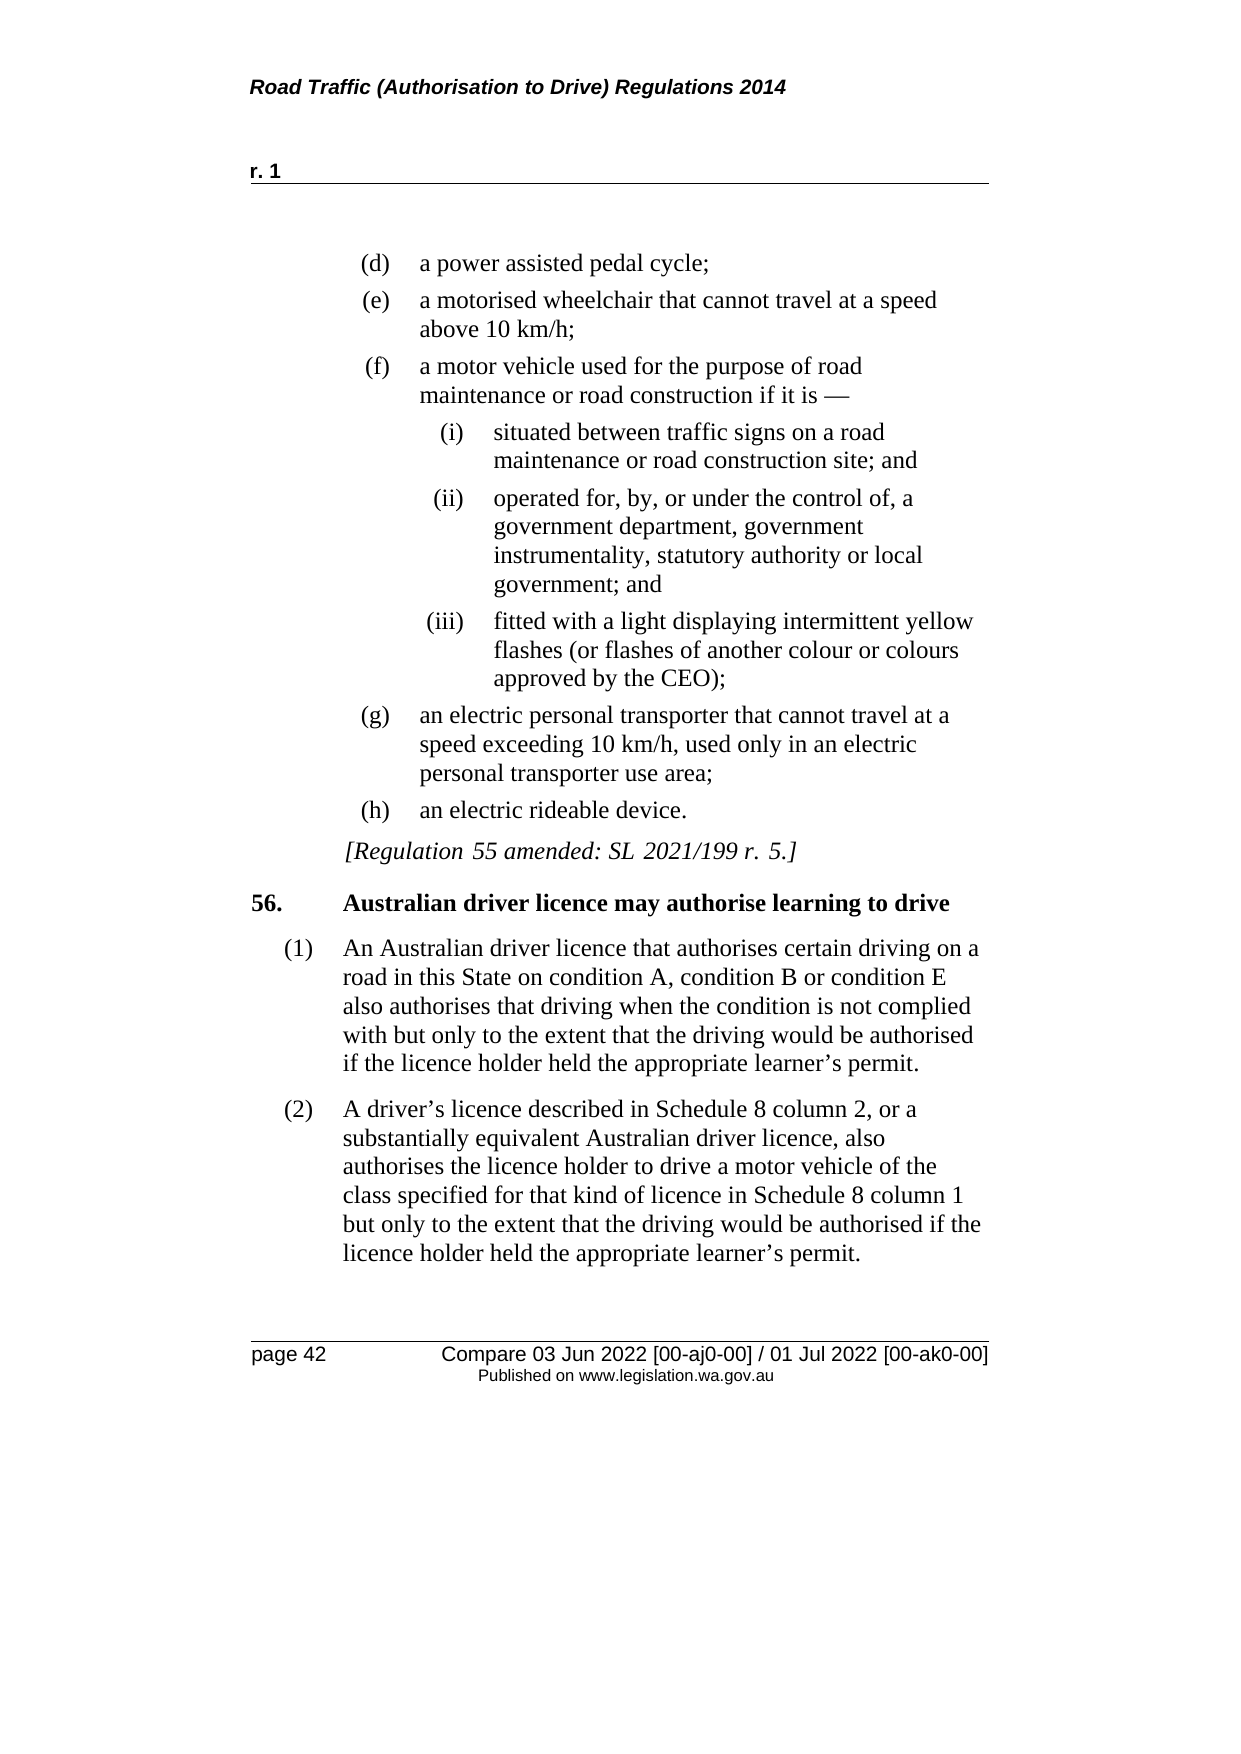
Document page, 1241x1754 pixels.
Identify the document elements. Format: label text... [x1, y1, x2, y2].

text (f) a motor vehicle used for the purpose of road maintenance or road construction if it is — [251, 351, 989, 408]
subtitle 56. Australian driver licence may authorise learning to drive [251, 888, 989, 917]
text (i) situated between traffic signs on a road maintenance or road construction site; and [251, 417, 989, 474]
text (g) an electric personal transporter that cannot travel at a speed exceeding 10 km/h, used only in an electric personal transporter use area; [251, 701, 989, 787]
text (e) a motorised wheelchair that cannot travel at a speed above 10 km/h; [251, 285, 989, 343]
text (ii) operated for, by, or under the control of, a government department, government instrumentality, statutory authority or local government; and [251, 483, 989, 598]
text (d) a power assisted pedal cycle; [251, 248, 989, 277]
text (2) A driver’s licence described in Schedule 8 column 2, or a substantially equivalent Australian driver licence, also authorises the licence holder to drive a motor vehicle of the class specified for that kind of licence in Schedule 8 column 1 but only to the extent that the driving would be authorised if the licence holder held the appropriate learner’s permit. [251, 1094, 989, 1266]
text (1) An Australian driver licence that authorises certain driving on a road in this State on condition A, condition B or condition E also authorises that driving when the condition is not complied with but only to the extent that the driving would be authorised if the licence holder held the appropriate learner’s permit. [251, 933, 989, 1077]
text (iii) fitted with a light displaying intermittent yellow flashes (or flashes of another colour or colours approved by the CEO); [251, 606, 989, 692]
text (h) an electric rideable device. [251, 795, 989, 824]
text [Regulation 55 amended: SL 2021/199 r. 5.] [251, 836, 989, 865]
